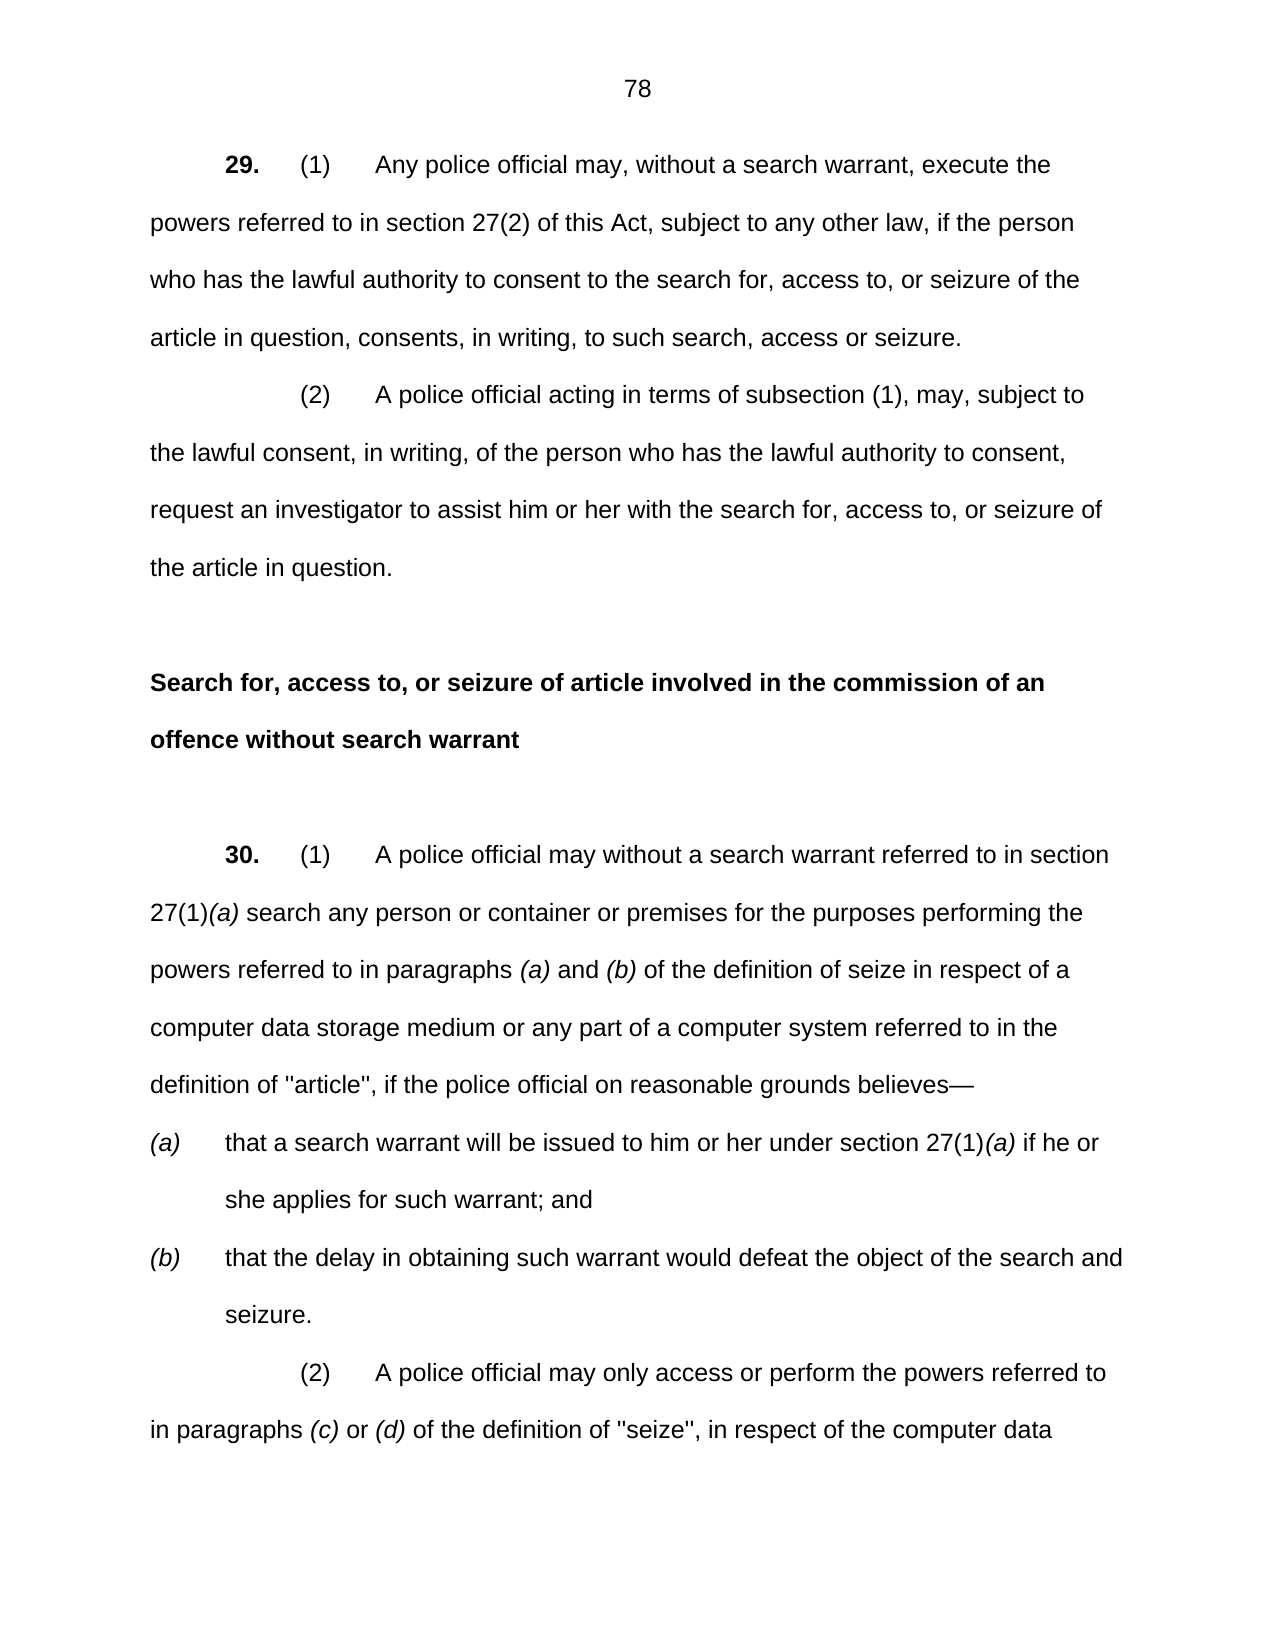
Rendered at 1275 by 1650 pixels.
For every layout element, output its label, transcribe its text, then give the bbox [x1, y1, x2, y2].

text (b) that the delay in obtaining such warrant would defeat the object of the search and seizure. [150, 1242, 1125, 1329]
text 29. (1) Any police official may, without a search warrant, execute the powers referred to in section 27(2) of this Act, subject to any other law, if the person who has the lawful authority to consent to the search for, access to, or seizure of the article in question, consents, in writing, to such search, access or seizure. [150, 150, 1125, 351]
text Search for, access to, or seizure of article involved in the commission of an offence without search warrant [150, 667, 1125, 754]
text (a) that a search warrant will be issued to him or her under section 27(1)(a) if he or she applies for such warrant; and [150, 1127, 1125, 1214]
text (2) A police official acting in terms of subsection (1), may, subject to the lawful consent, in writing, of the person who has the lawful authority to consent, request an investigator to assist him or her with the search for, access to, or seizure of the article in question. [150, 380, 1125, 581]
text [150, 1357, 1125, 1444]
text 30. (1) A police official may without a search warrant referred to in section 27(1)(a) search any person or container or premises for the purposes performing the powers referred to in paragraphs (a) and (b) of the definition of seize in respect of a computer data storage medium or any part of a computer system referred to in the definition of ''article'', if the police official on reasonable grounds believes— [150, 840, 1125, 1099]
